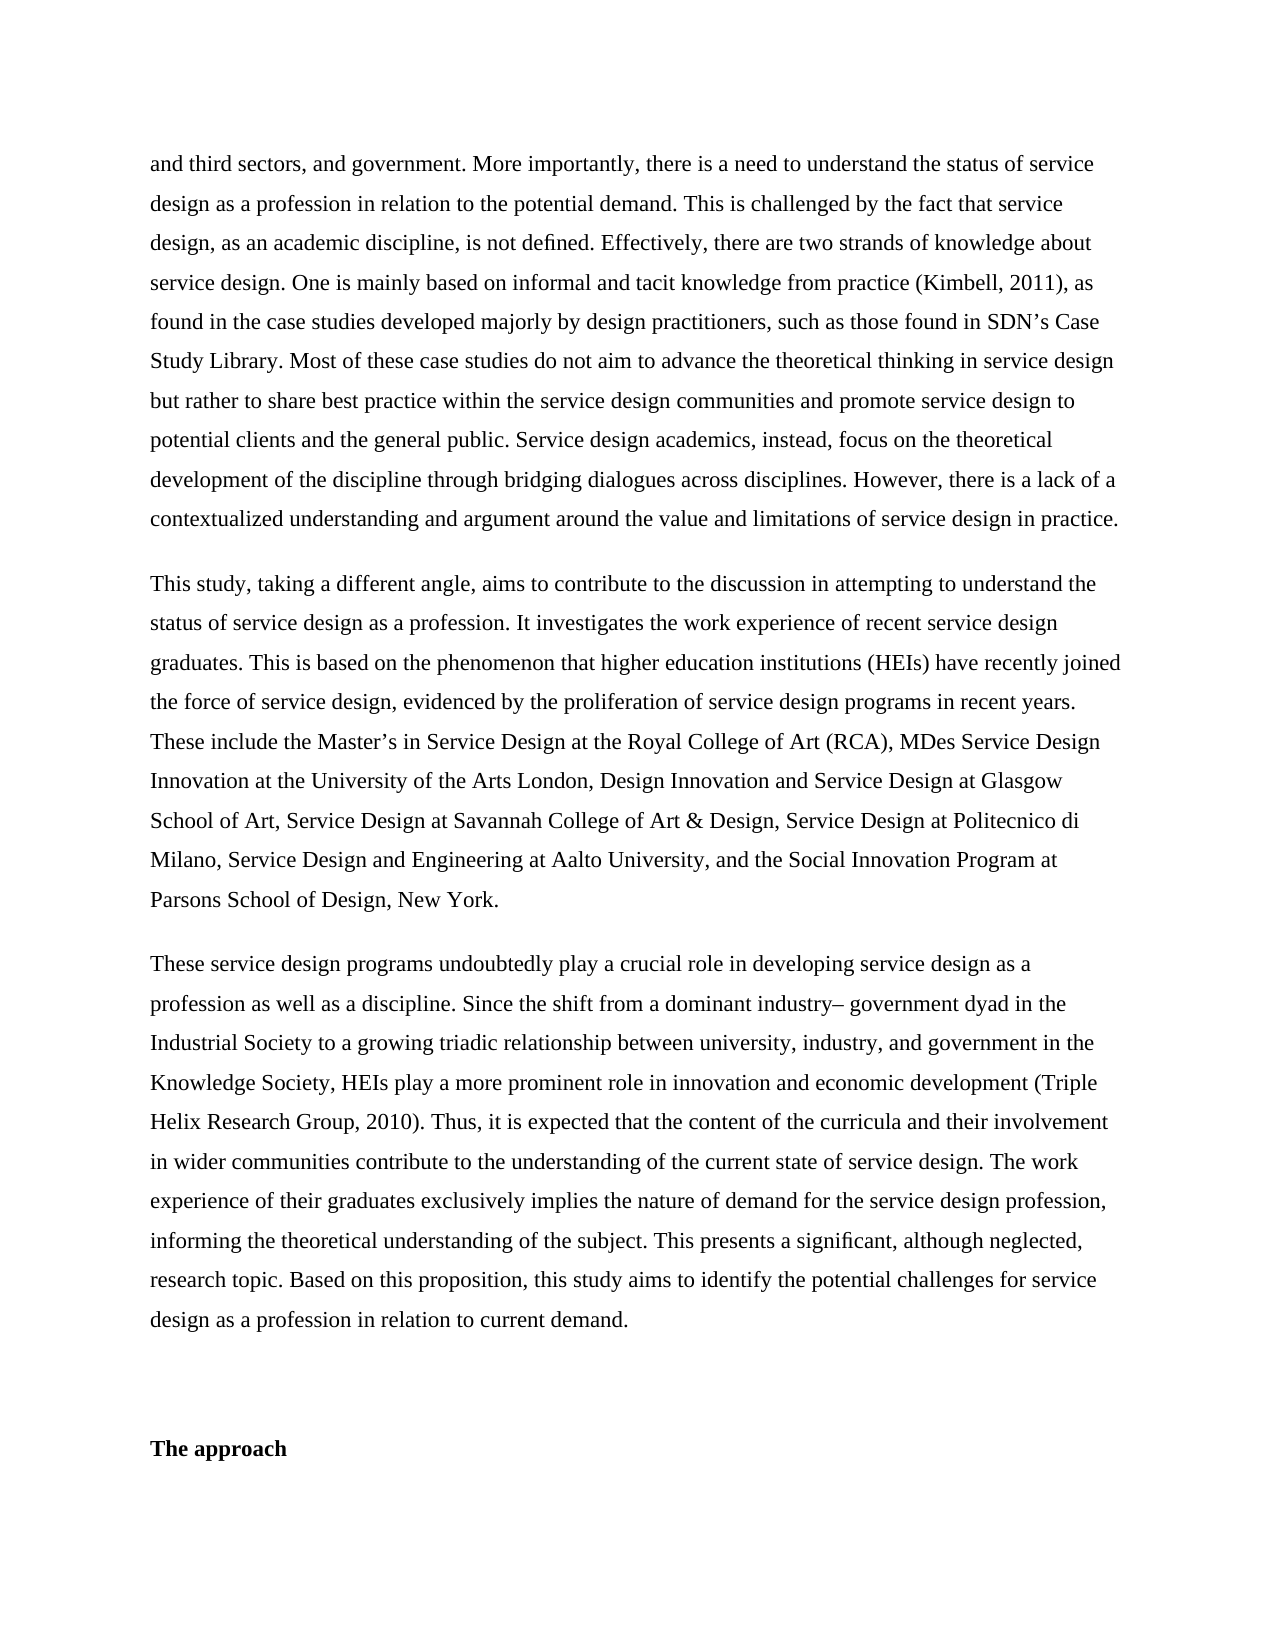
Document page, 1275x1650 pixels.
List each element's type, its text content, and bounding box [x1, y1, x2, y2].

text The approach [150, 1434, 1126, 1461]
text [150, 150, 1126, 532]
text This study, taking a different angle, aims to contribute to the discussion in attempting to understand the status of service design as a profession. It investigates the work experience of recent service design graduates. This is based on the phenomenon that higher education institutions (HEIs) have recently joined the force of service design, evidenced by the proliferation of service design programs in recent years. These include the Master’s in Service Design at the Royal College of Art (RCA), MDes Service Design Innovation at the University of the Arts London, Design Innovation and Service Design at Glasgow School of Art, Service Design at Savannah College of Art & Design, Service Design at Politecnico di Milano, Service Design and Engineering at Aalto University, and the Social Innovation Program at Parsons School of Design, New York. [150, 570, 1126, 912]
text These service design programs undoubtedly play a crucial role in developing service design as a profession as well as a discipline. Since the shift from a dominant industry– government dyad in the Industrial Society to a growing triadic relationship between university, industry, and government in the Knowledge Society, HEIs play a more prominent role in innovation and economic development (Triple Helix Research Group, 2010). Thus, it is expected that the content of the curricula and their involvement in wider communities contribute to the understanding of the current state of service design. The work experience of their graduates exclusively implies the nature of demand for the service design profession, informing the theoretical understanding of the subject. This presents a signiﬁcant, although neglected, research topic. Based on this proposition, this study aims to identify the potential challenges for service design as a profession in relation to current demand. [150, 950, 1126, 1332]
